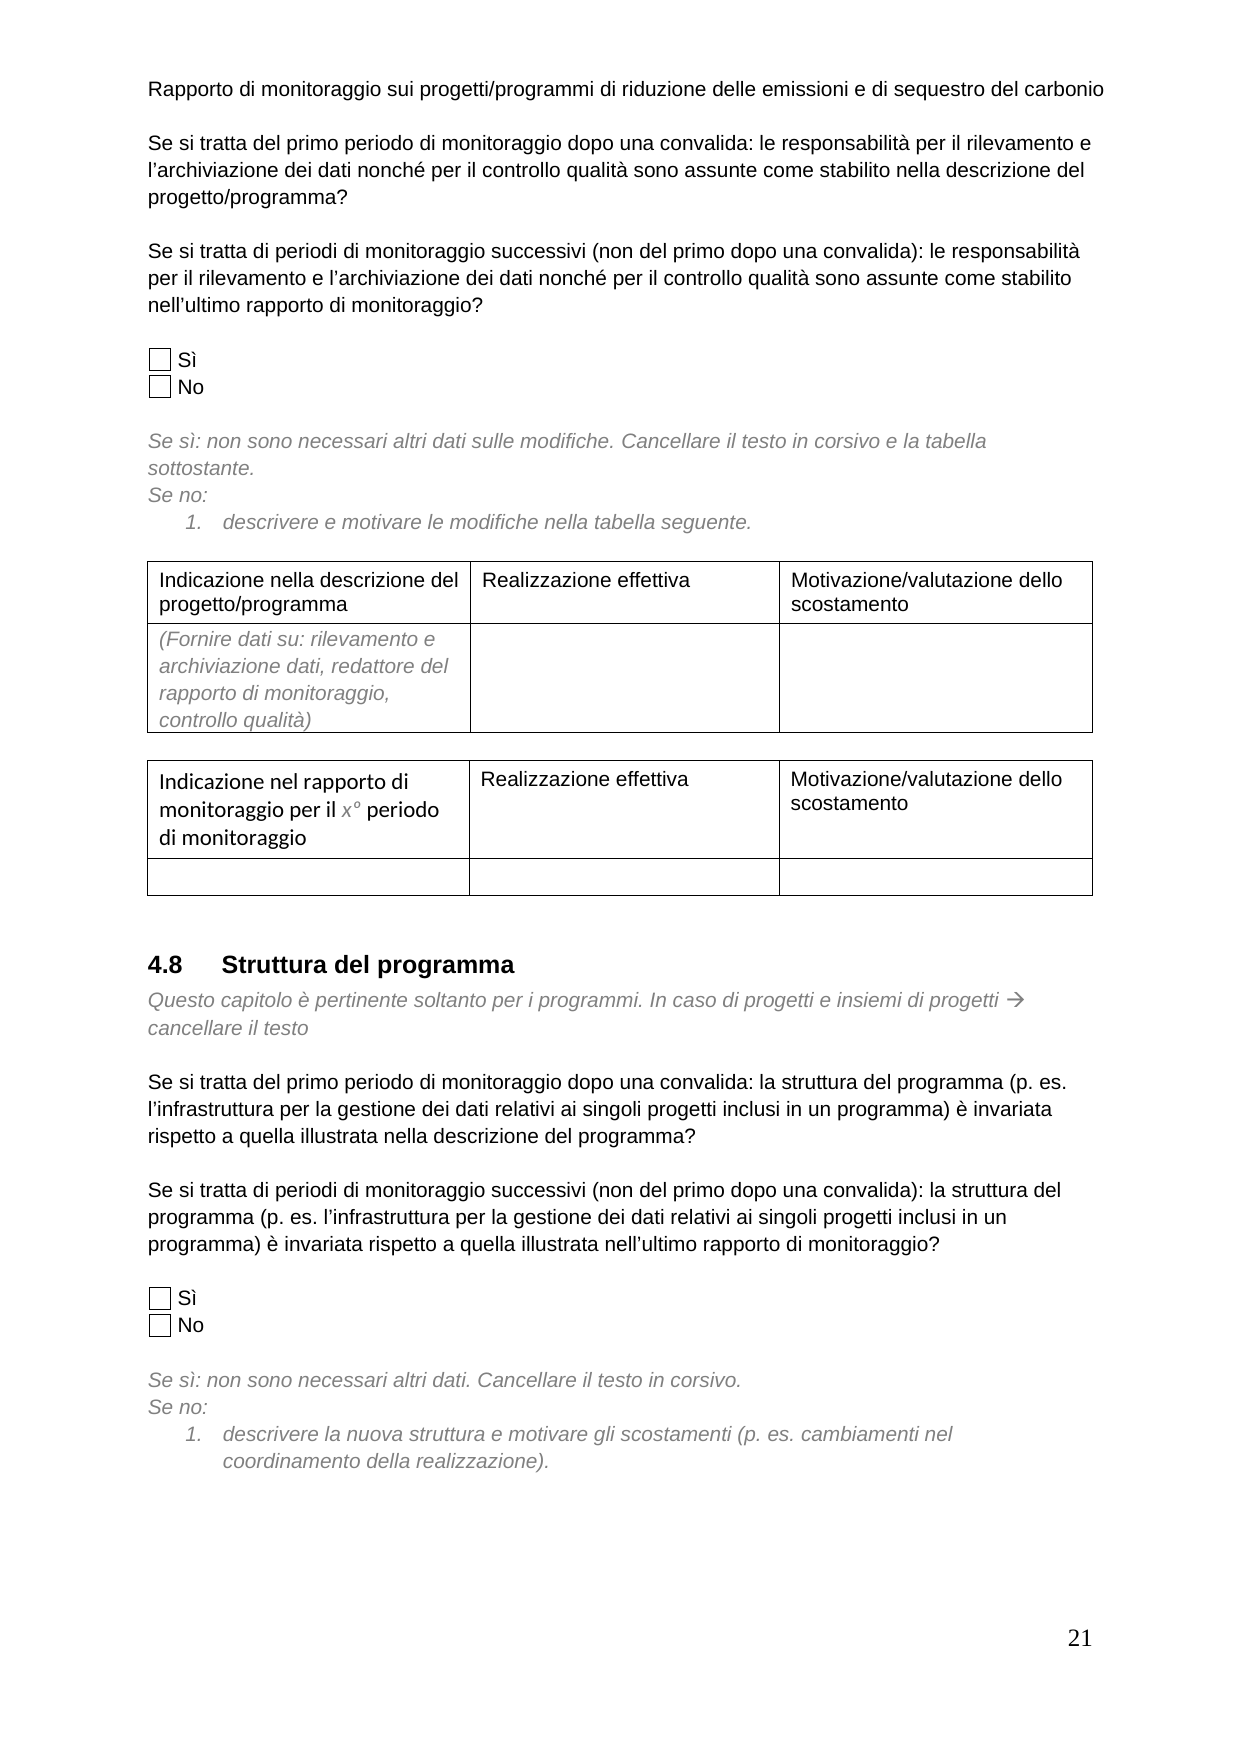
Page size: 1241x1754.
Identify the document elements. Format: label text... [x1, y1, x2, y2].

table_cell (Fornire dati su: rilevamento e archiviazione dati, redattore del rapporto di monitoraggio, controllo qualità) [148, 624, 470, 732]
table_header Motivazione/valutazione dello scostamento [780, 761, 1092, 857]
text Se sì: non sono necessari altri dati. Cancellare il testo in corsivo. [148, 1364, 1093, 1391]
text Se sì: non sono necessari altri dati sulle modifiche. Cancellare il testo in corsivo e la tabella sottostante. [148, 426, 1093, 480]
text Se si tratta di periodi di monitoraggio successivi (non del primo dopo una convalida): le responsabilità per il rilevamento e l’archiviazione dei dati nonché per il controllo qualità sono assunte come stabilito nell’ultimo rapporto di monitoraggio? [148, 236, 1093, 317]
table_cell [148, 859, 469, 895]
text Sì [148, 1283, 1093, 1310]
text Se si tratta del primo periodo di monitoraggio dopo una convalida: le responsabilità per il rilevamento e l’archiviazione dei dati nonché per il controllo qualità sono assunte come stabilito nella descrizione del progetto/programma? [148, 128, 1093, 209]
table_cell [780, 859, 1092, 895]
table_cell [780, 624, 1092, 732]
text No [148, 1310, 1093, 1337]
table_cell [471, 624, 779, 732]
table_header Indicazione nel rapporto di monitoraggio per il xº periodo di monitoraggio [148, 761, 469, 857]
text Se no: [148, 1391, 1093, 1418]
list descrivere e motivare le modifiche nella tabella seguente. [185, 507, 1093, 534]
text Se no: [148, 480, 1093, 507]
table_header Realizzazione effettiva [471, 562, 779, 622]
table_header Indicazione nella descrizione del progetto/programma [148, 562, 470, 622]
text Se si tratta del primo periodo di monitoraggio dopo una convalida: la struttura del programma (p. es. l’infrastruttura per la gestione dei dati relativi ai singoli progetti inclusi in un programma) è invariata rispetto a quella illustrata nella descrizione del programma? [148, 1066, 1093, 1148]
text Sì [148, 344, 1093, 371]
table_header Motivazione/valutazione dello scostamento [780, 562, 1092, 622]
text Se si tratta di periodi di monitoraggio successivi (non del primo dopo una convalida): la struttura del programma (p. es. l’infrastruttura per la gestione dei dati relativi ai singoli progetti inclusi in un programma) è invariata rispetto a quella illustrata nell’ultimo rapporto di monitoraggio? [148, 1175, 1093, 1256]
subtitle Struttura del programma [148, 950, 1093, 979]
table_cell [470, 859, 779, 895]
table_header Realizzazione effettiva [470, 761, 779, 857]
text Questo capitolo è pertinente soltanto per i programmi. In caso di progetti e insiemi di progetti cancellare il testo [148, 985, 1093, 1039]
text No [148, 371, 1093, 398]
list descrivere la nuova struttura e motivare gli scostamenti (p. es. cambiamenti nel coordinamento della realizzazione). [185, 1418, 1093, 1473]
